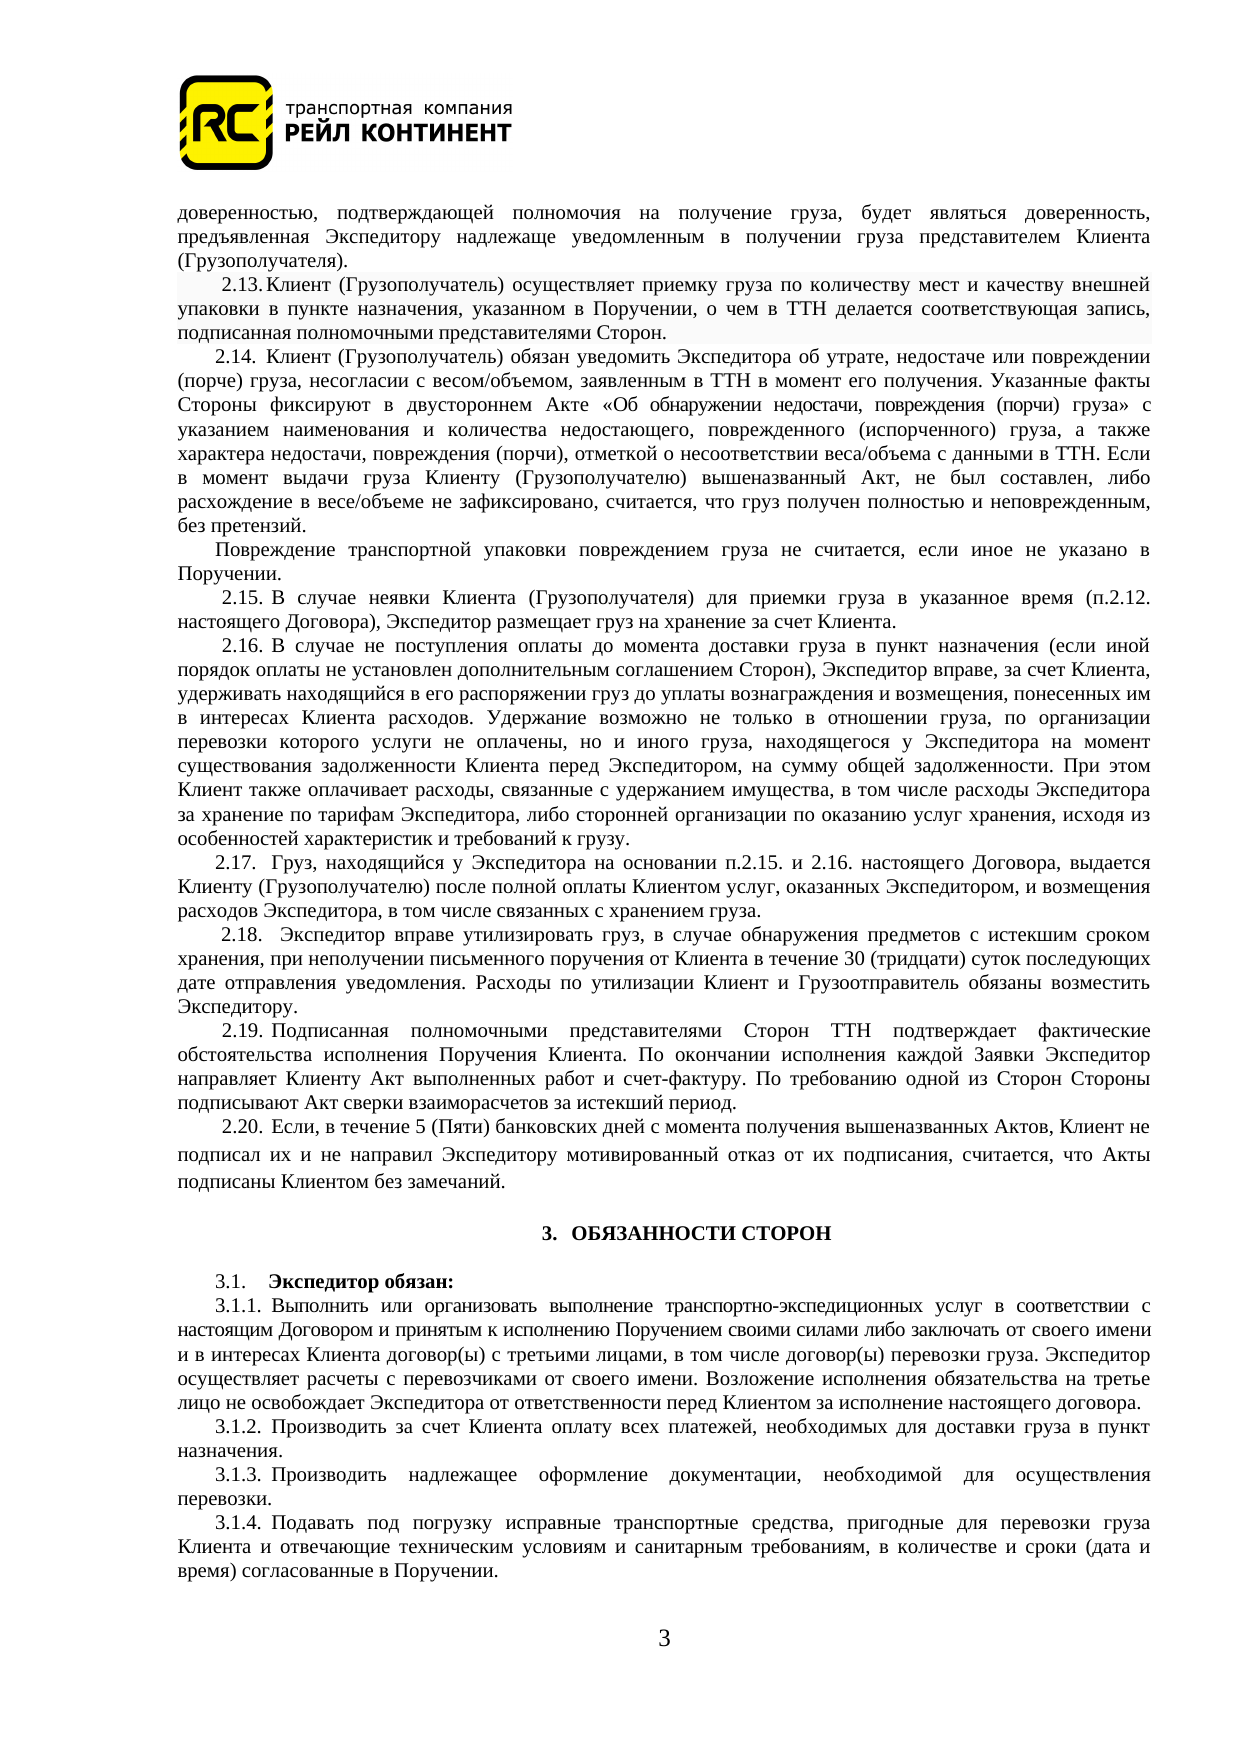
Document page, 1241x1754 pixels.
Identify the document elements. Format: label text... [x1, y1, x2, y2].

list Производить надлежащее оформление документации, необходимой для осуществления перевозки. [177, 1462, 1152, 1510]
list Подписанная полномочными представителями Сторон ТТН подтверждает фактические обстоятельства исполнения Поручения Клиента. По окончании исполнения каждой Заявки Экспедитор направляет Клиенту Акт выполненных работ и счет-фактуру. По требованию одной из Сторон Стороны подписывают Акт сверки взаиморасчетов за истекший период. [177, 1018, 1152, 1114]
list Подавать под погрузку исправные транспортные средства, пригодные для перевозки груза Клиента и отвечающие техническим условиям и санитарным требованиям, в количестве и сроки (дата и время) согласованные в Поручении. [177, 1510, 1152, 1582]
list Экспедитор обязан: [215, 1269, 1152, 1293]
list Производить за счет Клиента оплату всех платежей, необходимых для доставки груза в пункт назначения. [177, 1414, 1152, 1462]
list ОБЯЗАННОСТИ СТОРОН [177, 1221, 1152, 1245]
picture [177, 73, 514, 172]
list Если, в течение 5 (Пяти) банковских дней с момента получения вышеназванных Актов, Клиент не подписал их и не направил Экспедитору мотивированный отказ от их подписания, считается, что Акты подписаны Клиентом без замечаний. [177, 1114, 1152, 1193]
list В случае неявки Клиента (Грузополучателя) для приемки груза в указанное время (п.2.12. настоящего Договора), Экспедитор размещает груз на хранение за счет Клиента. [177, 585, 1152, 633]
list Груз, находящийся у Экспедитора на основании п.2.15. и 2.16. настоящего Договора, выдается Клиенту (Грузополучателю) после полной оплаты Клиентом услуг, оказанных Экспедитором, и возмещения расходов Экспедитора, в том числе связанных с хранением груза. [177, 849, 1152, 922]
text Повреждение транспортной упаковки повреждением груза не считается, если иное не указано в Поручении. [177, 537, 1152, 585]
list В случае не поступления оплаты до момента доставки груза в пункт назначения (если иной порядок оплаты не установлен дополнительным соглашением Сторон), Экспедитор вправе, за счет Клиента, удерживать находящийся в его распоряжении груз до уплаты вознаграждения и возмещения, понесенных им в интересах Клиента расходов. Удержание возможно не только в отношении груза, по организации перевозки которого услуги не оплачены, но и иного груза, находящегося у Экспедитора на момент существования задолженности Клиента перед Экспедитором, на сумму общей задолженности. При этом Клиент также оплачивает расходы, связанные с удержанием имущества, в том числе расходы Экспедитора за хранение по тарифам Экспедитора, либо сторонней организации по оказанию услуг хранения, исходя из особенностей характеристик и требований к грузу. [177, 633, 1152, 849]
list Выполнить или организовать выполнение транспортно-экспедиционных услуг в соответствии с настоящим Договором и принятым к исполнению Поручением своими силами либо заключать от своего имени и в интересах Клиента договор(ы) с третьими лицами, в том числе договор(ы) перевозки груза. Экспедитор осуществляет расчеты с перевозчиками от своего имени. Возложение исполнения обязательства на третье лицо не освобождает Экспедитора от ответственности перед Клиентом за исполнение настоящего договора. [177, 1293, 1152, 1414]
list Клиент (Грузополучатель) осуществляет приемку груза по количеству мест и качеству внешней упаковки в пункте назначения, указанном в Поручении, о чем в ТТН делается соответствующая запись, подписанная полномочными представителями Сторон. [177, 272, 1152, 344]
list Экспедитор вправе утилизировать груз, в случае обнаружения предметов с истекшим сроком хранения, при неполучении письменного поручения от Клиента в течение 30 (тридцати) суток последующих дате отправления уведомления. Расходы по утилизации Клиент и Грузоотправитель обязаны возместить Экспедитору. [177, 922, 1152, 1018]
list Клиент (Грузополучатель) обязан уведомить Экспедитора об утрате, недостаче или повреждении (порче) груза, несогласии с весом/объемом, заявленным в ТТН в момент его получения. Указанные факты Стороны фиксируют в двустороннем Акте «Об обнаружении недостачи, повреждения (порчи) груза» с указанием наименования и количества недостающего, поврежденного (испорченного) груза, а также характера недостачи, повреждения (порчи), отметкой о несоответствии веса/объема с данными в ТТН. Если в момент выдачи груза Клиенту (Грузополучателю) вышеназванный Акт, не был составлен, либо расхождение в весе/объеме не зафиксировано, считается, что груз получен полностью и неповрежденным, без претензий. [177, 344, 1152, 537]
